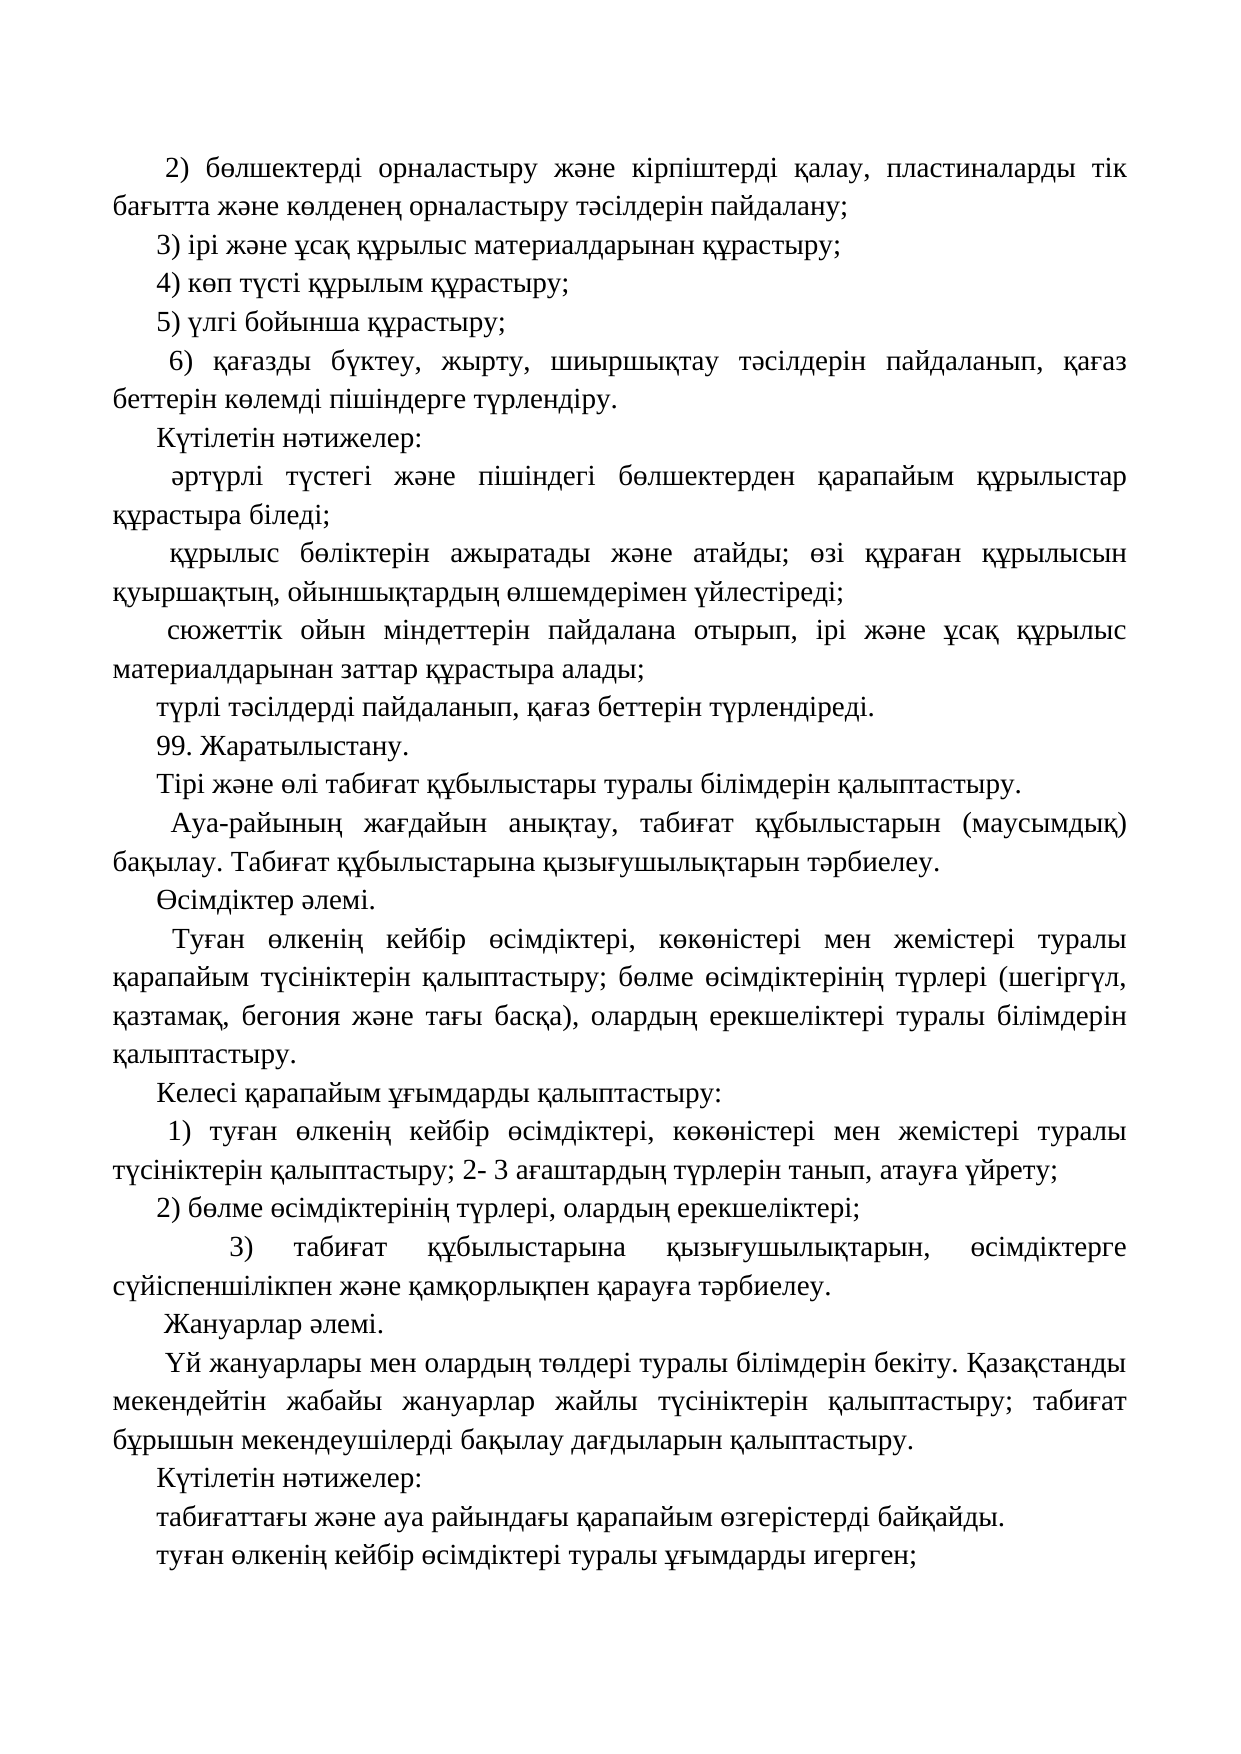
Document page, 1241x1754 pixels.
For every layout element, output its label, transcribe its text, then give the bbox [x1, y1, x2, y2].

text Туған өлкенің кейбір өсімдіктері, көкөністері мен жемістері туралы қарапайым түсініктерін қалыптастыру; бөлме өсімдіктерінің түрлері (шегіргүл, қазтамақ, бегония және тағы басқа), олардың ерекшеліктері туралы білімдерін қалыптастыру. [112, 921, 1128, 1070]
text Үй жануарлары мен олардың төлдері туралы білімдерін бекіту. Қазақстанды мекендейтін жабайы жануарлар жайлы түсініктерін қалыптастыру; табиғат бұрышын мекендеушілерді бақылау дағдыларын қалыптастыру. [112, 1345, 1128, 1455]
text Тірі және өлі табиғат құбылыстары туралы білімдерін қалыптастыру. [112, 767, 1128, 800]
text туған өлкенің кейбір өсімдіктері туралы ұғымдарды игерген; [112, 1537, 1128, 1571]
text 1) туған өлкенің кейбір өсімдіктері, көкөністері мен жемістері туралы түсініктерін қалыптастыру; 2- 3 ағаштардың түрлерін танып, атауға үйрету; [112, 1113, 1128, 1186]
text табиғаттағы және ауа райындағы қарапайым өзгерістерді байқайды. [112, 1499, 1128, 1532]
text 3) табиғат құбылыстарына қызығушылықтарын, өсімдіктерге сүйіспеншілікпен және қамқорлықпен қарауға тәрбиелеу. [112, 1229, 1128, 1301]
text Келесі қарапайым ұғымдарды қалыптастыру: [112, 1075, 1128, 1108]
text Күтілетін нәтижелер: [112, 1460, 1128, 1494]
text 3) ірі және ұсақ құрылыс материалдарынан құрастыру; [112, 227, 1128, 261]
text Күтілетін нәтижелер: [112, 420, 1128, 453]
text 5) үлгі бойынша құрастыру; [112, 304, 1128, 338]
text Өсімдіктер әлемі. [112, 882, 1128, 916]
text әртүрлі түстегі және пішіндегі бөлшектерден қарапайым құрылыстар құрастыра біледі; [112, 458, 1128, 530]
text 99. Жаратылыстану. [112, 728, 1128, 762]
text сюжеттік ойын міндеттерін пайдалана отырып, ірі және ұсақ құрылыс материалдарынан заттар құрастыра алады; [112, 612, 1128, 684]
text 2) бөлшектерді орналастыру және кірпіштерді қалау, пластиналарды тік бағытта және көлденең орналастыру тәсілдерін пайдалану; [112, 150, 1128, 222]
text құрылыс бөліктерін ажыратады және атайды; өзі құраған құрылысын қуыршақтың, ойыншықтардың өлшемдерімен үйлестіреді; [112, 535, 1128, 607]
text 4) көп түсті құрылым құрастыру; [112, 266, 1128, 299]
text Жануарлар әлемі. [112, 1306, 1128, 1340]
text 2) бөлме өсімдіктерінің түрлері, олардың ерекшеліктері; [112, 1191, 1128, 1224]
text 6) қағазды бүктеу, жырту, шиыршықтау тәсілдерін пайдаланып, қағаз беттерін көлемді пішіндерге түрлендіру. [112, 343, 1128, 415]
text Ауа-райының жағдайын анықтау, табиғат құбылыстарын (маусымдық) бақылау. Табиғат құбылыстарына қызығушылықтарын тәрбиелеу. [112, 805, 1128, 877]
text түрлі тәсілдерді пайдаланып, қағаз беттерін түрлендіреді. [112, 689, 1128, 723]
